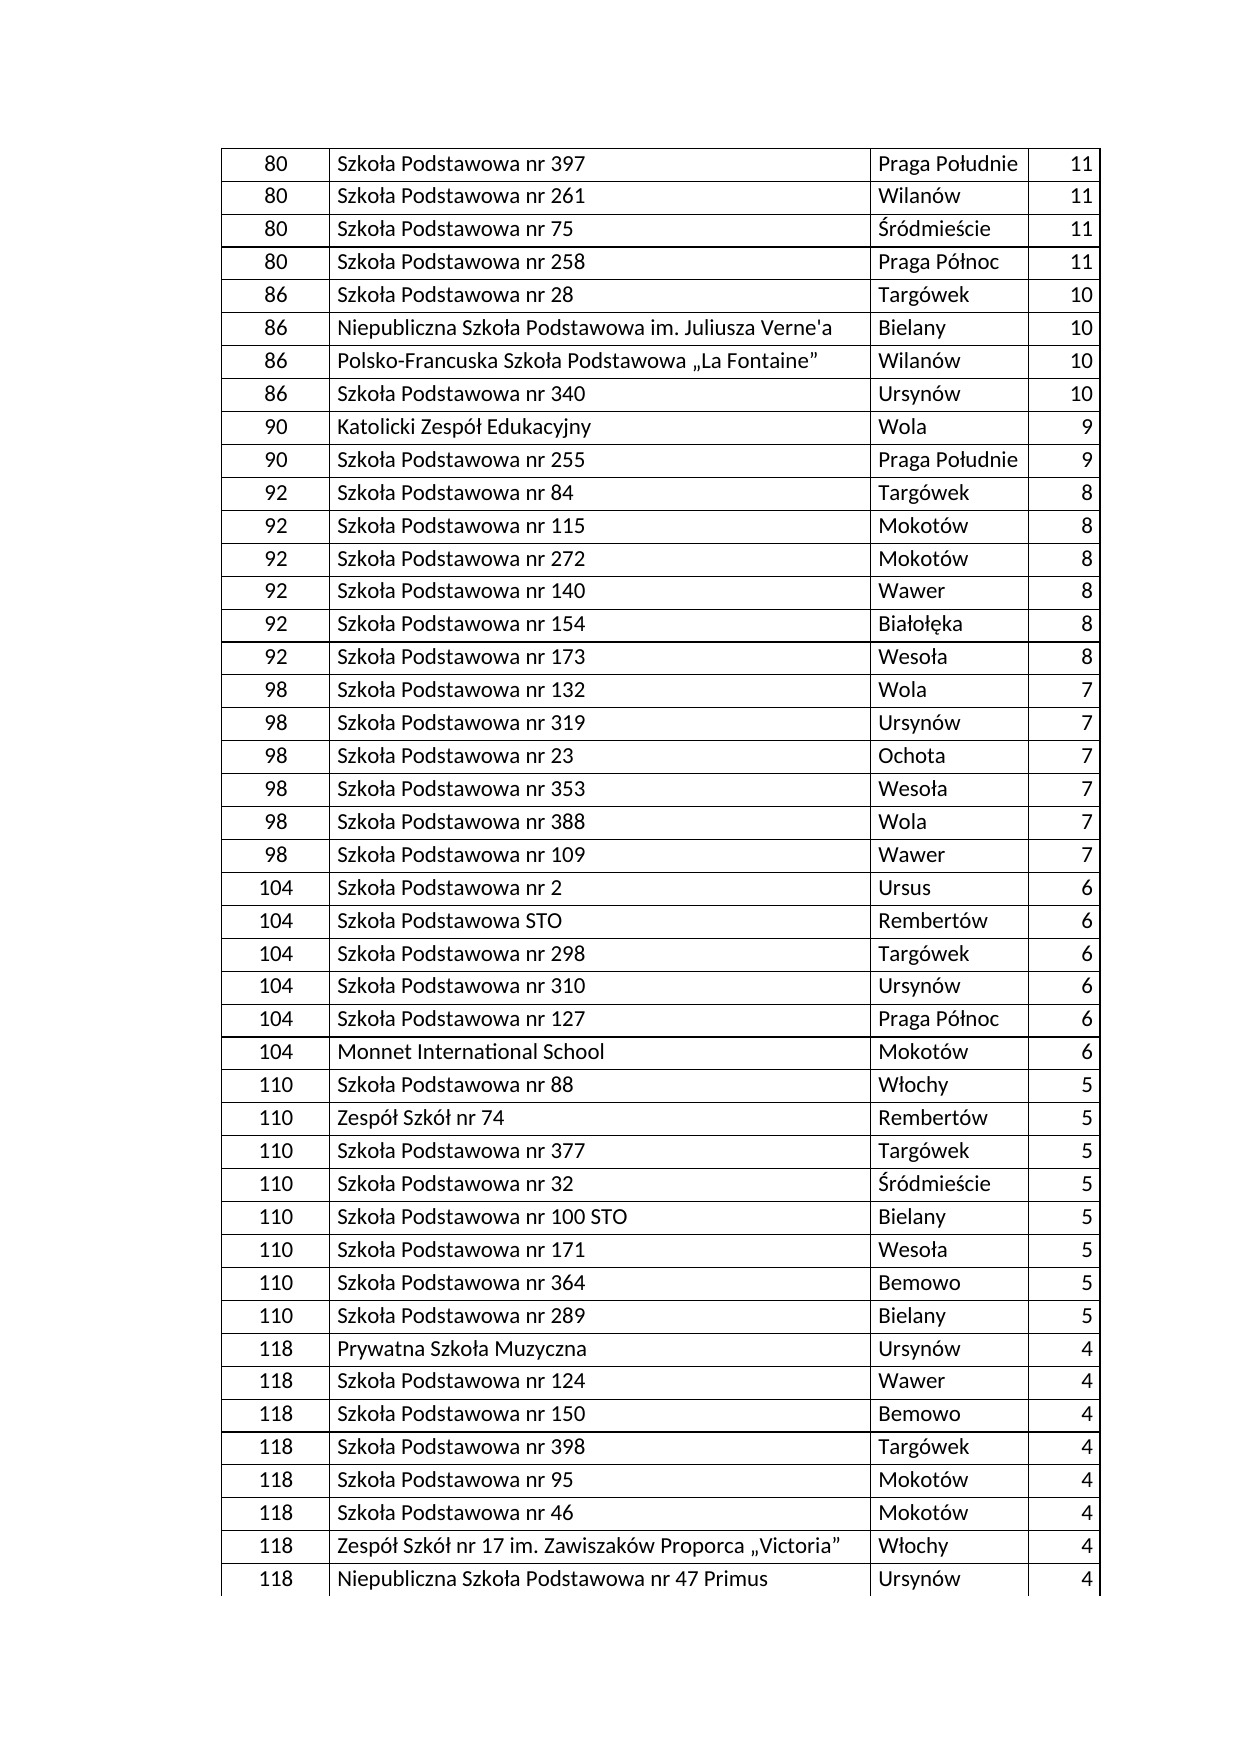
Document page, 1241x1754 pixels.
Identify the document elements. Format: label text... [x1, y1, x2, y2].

table_cell Wilanów [871, 346, 1028, 378]
table_cell Szkoła Podstawowa nr 319 [330, 708, 870, 740]
table_cell Szkoła Podstawowa nr 95 [330, 1465, 870, 1497]
table_cell 118 [222, 1433, 329, 1464]
table_cell Szkoła Podstawowa nr 127 [330, 1005, 870, 1036]
table_cell 9 [1029, 412, 1099, 444]
table_cell Rembertów [871, 1103, 1028, 1135]
table_cell Ursynów [871, 972, 1028, 1003]
table_cell 5 [1029, 1202, 1099, 1234]
table_cell 10 [1029, 379, 1099, 411]
table_cell Szkoła Podstawowa nr 150 [330, 1400, 870, 1431]
table_cell 11 [1029, 248, 1099, 279]
table_cell Niepubliczna Szkoła Podstawowa im. Juliusza Verne'a [330, 313, 870, 345]
table_cell 8 [1029, 610, 1099, 641]
table_cell 10 [1029, 313, 1099, 345]
table_cell Wesoła [871, 774, 1028, 806]
table_cell 4 [1029, 1433, 1099, 1464]
table_cell Niepubliczna Szkoła Podstawowa nr 47 Primus [330, 1564, 870, 1596]
table_cell Mokotów [871, 1038, 1028, 1069]
table_cell Mokotów [871, 1498, 1028, 1530]
table_cell Targówek [871, 280, 1028, 312]
table_cell Mokotów [871, 544, 1028, 576]
table_cell 7 [1029, 741, 1099, 773]
table_cell 110 [222, 1235, 329, 1267]
table_cell Katolicki Zespół Edukacyjny [330, 412, 870, 444]
table_cell Monnet International School [330, 1038, 870, 1069]
table_cell 4 [1029, 1498, 1099, 1530]
table_cell 104 [222, 1038, 329, 1069]
table_cell 5 [1029, 1103, 1099, 1135]
table_cell 8 [1029, 544, 1099, 576]
table_cell Szkoła Podstawowa nr 88 [330, 1070, 870, 1102]
table_cell Szkoła Podstawowa nr 173 [330, 643, 870, 674]
table_cell Szkoła Podstawowa nr 364 [330, 1268, 870, 1300]
table_cell 80 [222, 215, 329, 246]
table_cell 86 [222, 313, 329, 345]
table_cell Szkoła Podstawowa nr 289 [330, 1301, 870, 1333]
table_cell 5 [1029, 1268, 1099, 1300]
table_cell Szkoła Podstawowa nr 398 [330, 1433, 870, 1464]
table_cell 110 [222, 1268, 329, 1300]
table_cell 90 [222, 412, 329, 444]
table_cell Polsko-Francuska Szkoła Podstawowa „La Fontaine” [330, 346, 870, 378]
table_cell Targówek [871, 1136, 1028, 1168]
table_cell Szkoła Podstawowa nr 84 [330, 478, 870, 510]
table_cell 104 [222, 1005, 329, 1036]
table_cell Praga Południe [871, 149, 1028, 181]
table_cell 104 [222, 939, 329, 971]
table_cell 8 [1029, 577, 1099, 608]
table_cell 92 [222, 643, 329, 674]
table_cell Mokotów [871, 511, 1028, 543]
table_cell Wesoła [871, 1235, 1028, 1267]
table_cell Praga Północ [871, 248, 1028, 279]
table_cell Ursynów [871, 379, 1028, 411]
table_cell 86 [222, 346, 329, 378]
table_cell Szkoła Podstawowa nr 46 [330, 1498, 870, 1530]
table_cell Szkoła Podstawowa nr 261 [330, 182, 870, 213]
table_cell 6 [1029, 972, 1099, 1003]
table_cell 118 [222, 1334, 329, 1366]
table_cell 5 [1029, 1136, 1099, 1168]
table_cell Śródmieście [871, 215, 1028, 246]
table_cell 104 [222, 906, 329, 938]
table_cell 4 [1029, 1564, 1099, 1596]
table_cell Wawer [871, 1367, 1028, 1398]
table_cell Włochy [871, 1531, 1028, 1563]
table_cell 118 [222, 1498, 329, 1530]
table_cell 92 [222, 610, 329, 641]
table_cell 110 [222, 1103, 329, 1135]
table_cell 110 [222, 1202, 329, 1234]
table_cell Szkoła Podstawowa nr 397 [330, 149, 870, 181]
table_cell 80 [222, 149, 329, 181]
table_cell Szkoła Podstawowa nr 115 [330, 511, 870, 543]
table_cell 92 [222, 577, 329, 608]
table_cell Prywatna Szkoła Muzyczna [330, 1334, 870, 1366]
table_cell Bielany [871, 313, 1028, 345]
table_cell 11 [1029, 182, 1099, 213]
table_cell Ursynów [871, 1564, 1028, 1596]
table_cell Szkoła Podstawowa nr 340 [330, 379, 870, 411]
table_cell 118 [222, 1465, 329, 1497]
table_cell 98 [222, 741, 329, 773]
table_cell Szkoła Podstawowa nr 377 [330, 1136, 870, 1168]
table_cell Mokotów [871, 1465, 1028, 1497]
table_cell Bemowo [871, 1400, 1028, 1431]
table_cell 110 [222, 1136, 329, 1168]
table_cell 6 [1029, 1038, 1099, 1069]
table_cell Szkoła Podstawowa STO [330, 906, 870, 938]
table_cell Wawer [871, 577, 1028, 608]
table_cell Szkoła Podstawowa nr 154 [330, 610, 870, 641]
table_cell Bielany [871, 1301, 1028, 1333]
table_cell 98 [222, 807, 329, 839]
table_cell 104 [222, 972, 329, 1003]
table_cell Targówek [871, 1433, 1028, 1464]
table_cell 7 [1029, 807, 1099, 839]
table_cell Szkoła Podstawowa nr 310 [330, 972, 870, 1003]
table_cell 86 [222, 379, 329, 411]
table_cell Szkoła Podstawowa nr 171 [330, 1235, 870, 1267]
table_cell Szkoła Podstawowa nr 258 [330, 248, 870, 279]
table_cell 7 [1029, 840, 1099, 872]
table_cell Szkoła Podstawowa nr 388 [330, 807, 870, 839]
table_cell Szkoła Podstawowa nr 140 [330, 577, 870, 608]
table_cell 92 [222, 544, 329, 576]
table_cell 5 [1029, 1301, 1099, 1333]
table_cell Szkoła Podstawowa nr 255 [330, 445, 870, 477]
table_cell Szkoła Podstawowa nr 2 [330, 873, 870, 905]
table_cell Ursus [871, 873, 1028, 905]
table_cell 118 [222, 1564, 329, 1596]
table_cell Rembertów [871, 906, 1028, 938]
table_cell Szkoła Podstawowa nr 32 [330, 1169, 870, 1201]
table_cell 104 [222, 873, 329, 905]
table_cell Targówek [871, 478, 1028, 510]
table_cell 110 [222, 1169, 329, 1201]
table_cell 11 [1029, 149, 1099, 181]
table_cell 5 [1029, 1235, 1099, 1267]
table_cell 7 [1029, 675, 1099, 707]
table_cell Ochota [871, 741, 1028, 773]
table_cell Ursynów [871, 708, 1028, 740]
table_cell 6 [1029, 873, 1099, 905]
table_cell Szkoła Podstawowa nr 100 STO [330, 1202, 870, 1234]
table_cell 4 [1029, 1465, 1099, 1497]
table_cell 9 [1029, 445, 1099, 477]
table_cell 8 [1029, 643, 1099, 674]
table_cell 110 [222, 1070, 329, 1102]
table_cell 4 [1029, 1334, 1099, 1366]
table_cell 6 [1029, 1005, 1099, 1036]
table_cell 110 [222, 1301, 329, 1333]
table_cell Praga Południe [871, 445, 1028, 477]
table_cell Szkoła Podstawowa nr 132 [330, 675, 870, 707]
table_cell 98 [222, 774, 329, 806]
table_cell Szkoła Podstawowa nr 109 [330, 840, 870, 872]
table_cell Ursynów [871, 1334, 1028, 1366]
table_cell Szkoła Podstawowa nr 75 [330, 215, 870, 246]
table_cell Targówek [871, 939, 1028, 971]
table_cell 92 [222, 478, 329, 510]
table_cell 98 [222, 708, 329, 740]
table_cell Śródmieście [871, 1169, 1028, 1201]
table_cell 6 [1029, 906, 1099, 938]
table_cell 4 [1029, 1531, 1099, 1563]
table_cell 118 [222, 1531, 329, 1563]
table_cell Bielany [871, 1202, 1028, 1234]
table_cell 7 [1029, 774, 1099, 806]
table_cell Szkoła Podstawowa nr 23 [330, 741, 870, 773]
table_cell Włochy [871, 1070, 1028, 1102]
table_cell Zespół Szkół nr 74 [330, 1103, 870, 1135]
table_cell Zespół Szkół nr 17 im. Zawiszaków Proporca „Victoria” [330, 1531, 870, 1563]
table_cell Wawer [871, 840, 1028, 872]
table_cell 80 [222, 248, 329, 279]
table_cell 10 [1029, 280, 1099, 312]
table_cell Wola [871, 675, 1028, 707]
table_cell 4 [1029, 1400, 1099, 1431]
table_cell Szkoła Podstawowa nr 272 [330, 544, 870, 576]
table_cell Bemowo [871, 1268, 1028, 1300]
table_cell 118 [222, 1367, 329, 1398]
table_cell 8 [1029, 478, 1099, 510]
table_cell Szkoła Podstawowa nr 298 [330, 939, 870, 971]
table_cell 8 [1029, 511, 1099, 543]
table_cell Wesoła [871, 643, 1028, 674]
table_cell Wilanów [871, 182, 1028, 213]
table_cell Szkoła Podstawowa nr 28 [330, 280, 870, 312]
table_cell Białołęka [871, 610, 1028, 641]
table_cell 90 [222, 445, 329, 477]
table_cell Wola [871, 412, 1028, 444]
table_cell 98 [222, 675, 329, 707]
table_cell Szkoła Podstawowa nr 124 [330, 1367, 870, 1398]
table_cell 10 [1029, 346, 1099, 378]
table_cell 4 [1029, 1367, 1099, 1398]
table_cell 86 [222, 280, 329, 312]
table_cell 7 [1029, 708, 1099, 740]
table_cell 5 [1029, 1070, 1099, 1102]
table_cell 5 [1029, 1169, 1099, 1201]
table_cell Szkoła Podstawowa nr 353 [330, 774, 870, 806]
table_cell 98 [222, 840, 329, 872]
table_cell 11 [1029, 215, 1099, 246]
table_cell Praga Północ [871, 1005, 1028, 1036]
table_cell 92 [222, 511, 329, 543]
table_cell 6 [1029, 939, 1099, 971]
table_cell Wola [871, 807, 1028, 839]
table_cell 80 [222, 182, 329, 213]
table_cell 118 [222, 1400, 329, 1431]
